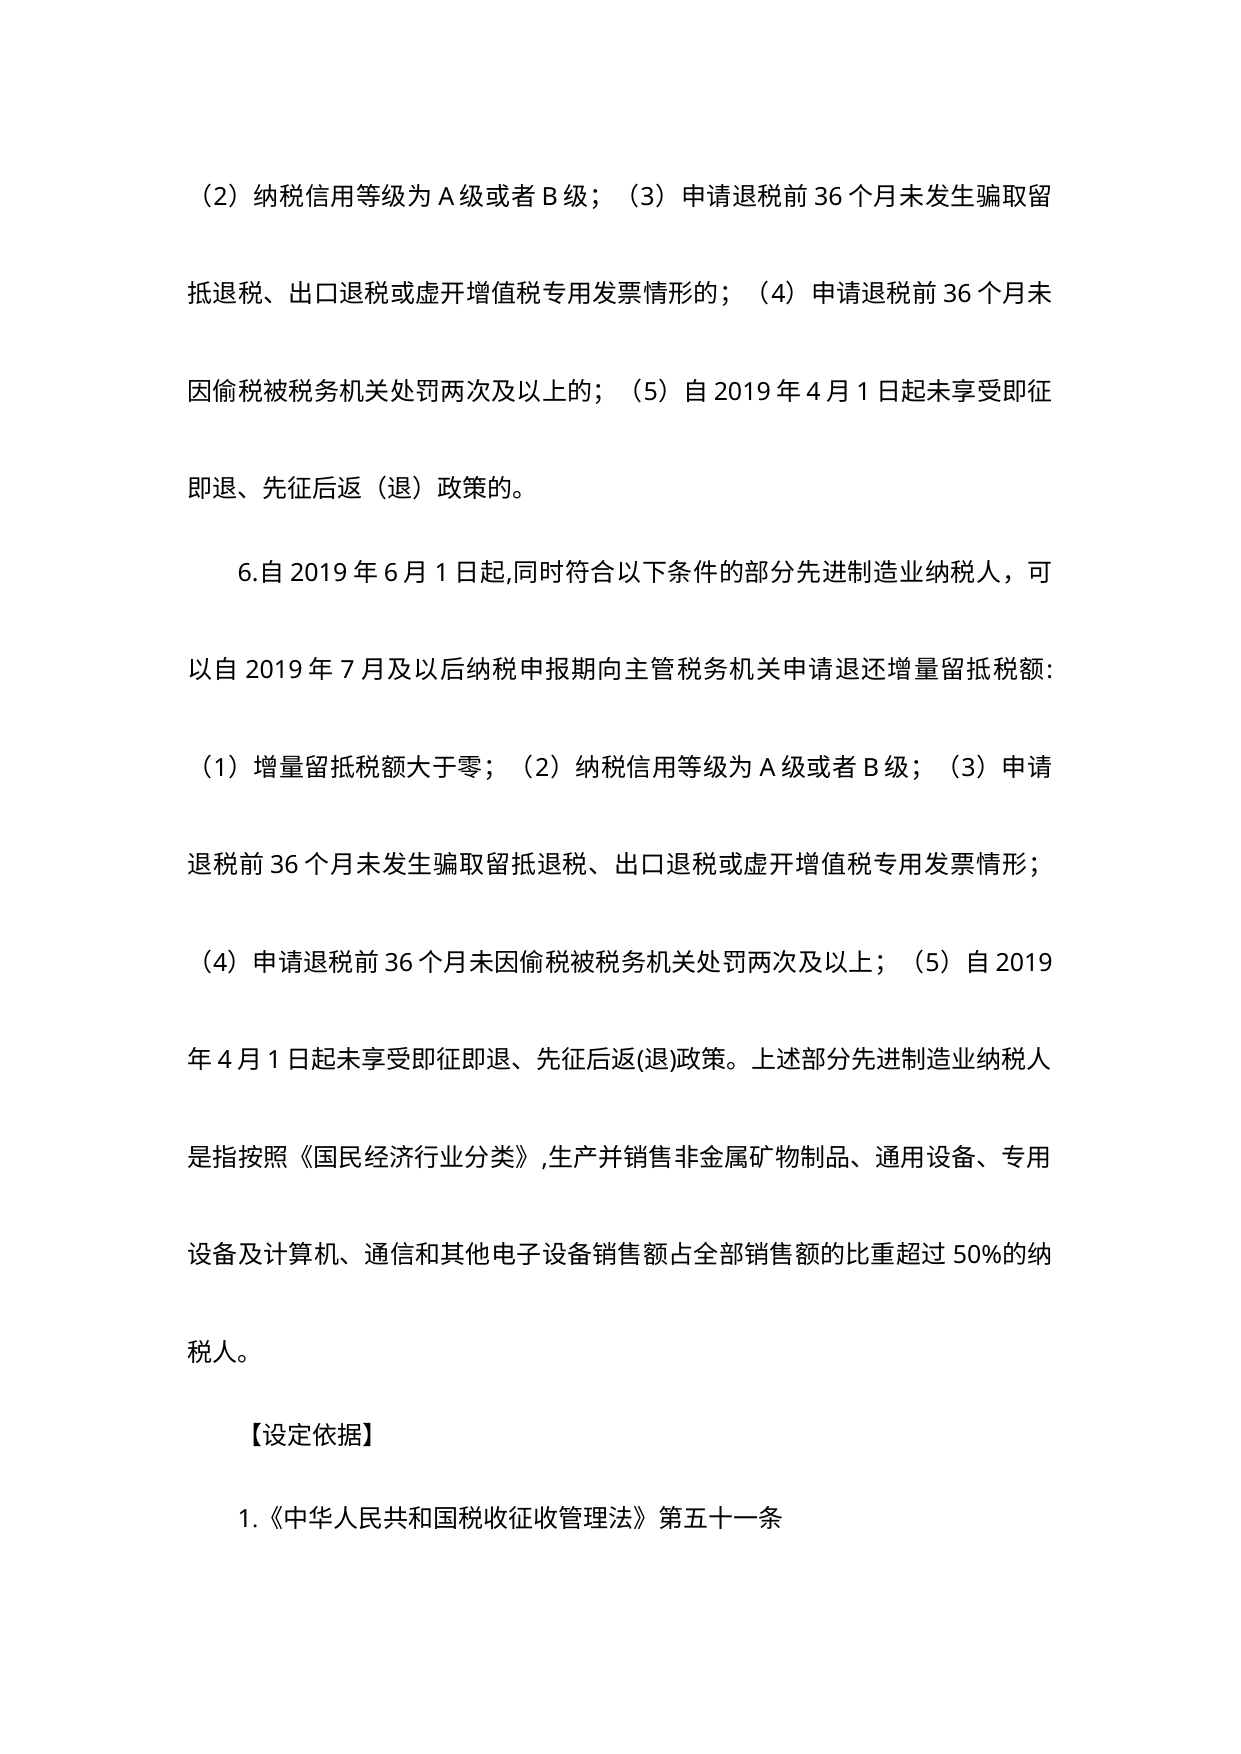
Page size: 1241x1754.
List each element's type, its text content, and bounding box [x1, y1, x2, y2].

text 1.《中华人民共和国税收征收管理法》第五十一条 [187, 1484, 1053, 1549]
text 6.自2019年6月1日起,同时符合以下条件的部分先进制造业纳税人，可以自2019年7月及以后纳税申报期向主管税务机关申请退还增量留抵税额:（1）增量留抵税额大于零；（2）纳税信用等级为A级或者B级；（3）申请退税前36个月未发生骗取留抵退税、出口退税或虚开增值税专用发票情形；（4）申请退税前36个月未因偷税被税务机关处罚两次及以上；（5）自2019年4月1日起未享受即征即退、先征后返(退)政策。上述部分先进制造业纳税人是指按照《国民经济行业分类》,生产并销售非金属矿物制品、通用设备、专用设备及计算机、通信和其他电子设备销售额占全部销售额的比重超过50%的纳税人。 [187, 538, 1053, 1383]
text 【设定依据】 [187, 1401, 1053, 1466]
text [187, 162, 1053, 519]
